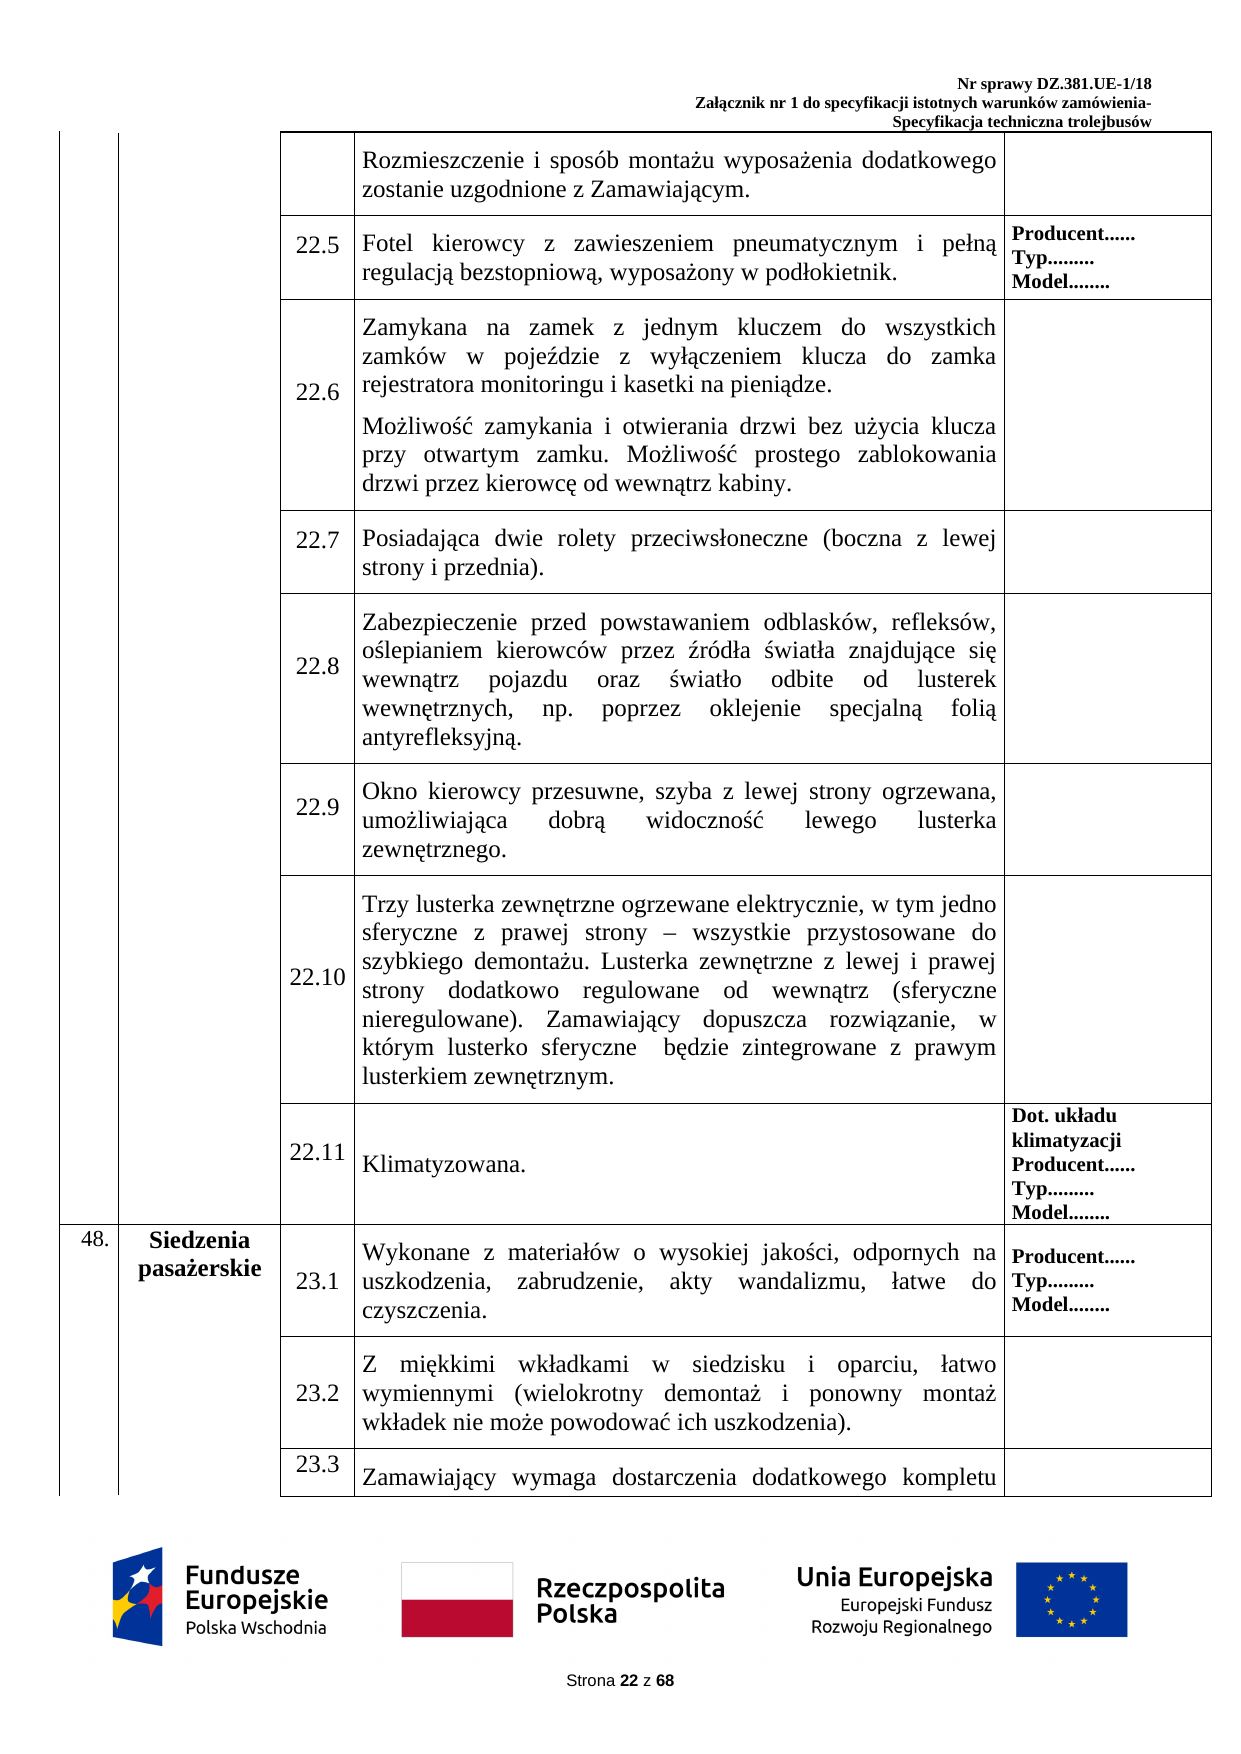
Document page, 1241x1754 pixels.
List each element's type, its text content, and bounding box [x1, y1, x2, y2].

table_cell [1005, 876, 1211, 1102]
table_cell [1005, 300, 1211, 509]
table_cell Z miękkimi wkładkami w siedzisku i oparciu, łatwo wymiennymi (wielokrotny demontaż i ponowny montaż wkładek nie może powodować ich uszkodzenia). [355, 1337, 1004, 1448]
table_cell Producent...... Typ......... Model........ [1005, 1225, 1211, 1336]
table_cell [281, 511, 354, 593]
table_cell Klimatyzowana. [355, 1104, 1004, 1224]
table_cell Siedzenia pasażerskie [118, 1225, 280, 1496]
table_cell [1005, 1337, 1211, 1448]
table_cell [281, 876, 354, 1102]
table_cell [281, 1337, 354, 1448]
table_cell [1005, 594, 1211, 763]
table_cell [281, 133, 354, 215]
table_cell Zabezpieczenie przed powstawaniem odblasków, refleksów, oślepianiem kierowców przez źródła światła znajdujące się wewnątrz pojazdu oraz światło odbite od lusterek wewnętrznych, np. poprzez oklejenie specjalną folią antyrefleksyjną. [355, 594, 1004, 763]
table_cell [1005, 764, 1211, 875]
table_cell [60, 1225, 118, 1496]
table_cell Zamykana na zamek z jednym kluczem do wszystkich zamków w pojeździe z wyłączeniem klucza do zamka rejestratora monitoringu i kasetki na pieniądze. Możliwość zamykania i otwierania drzwi bez użycia klucza przy otwartym zamku. Możliwość prostego zablokowania drzwi przez kierowcę od wewnątrz kabiny. [355, 300, 1004, 509]
table_cell [281, 1104, 354, 1224]
table_cell [281, 1449, 354, 1496]
table_cell [281, 764, 354, 875]
table_cell [1005, 133, 1211, 215]
table_cell [281, 1225, 354, 1336]
table_cell [1005, 1449, 1211, 1496]
table_cell [281, 216, 354, 298]
picture [88, 1523, 1152, 1671]
table_cell Trzy lusterka zewnętrzne ogrzewane elektrycznie, w tym jedno sferyczne z prawej strony – wszystkie przystosowane do szybkiego demontażu. Lusterka zewnętrzne z lewej i prawej strony dodatkowo regulowane od wewnątrz (sferyczne nieregulowane). Zamawiający dopuszcza rozwiązanie, w którym lusterko sferyczne będzie zintegrowane z prawym lusterkiem zewnętrznym. [355, 876, 1004, 1102]
table_cell Wykonane z materiałów o wysokiej jakości, odpornych na uszkodzenia, zabrudzenie, akty wandalizmu, łatwe do czyszczenia. [355, 1225, 1004, 1336]
table_cell Posiadająca dwie rolety przeciwsłoneczne (boczna z lewej strony i przednia). [355, 511, 1004, 593]
table_cell Fotel kierowcy z zawieszeniem pneumatycznym i pełną regulacją bezstopniową, wyposażony w podłokietnik. [355, 216, 1004, 298]
table_cell [1005, 511, 1211, 593]
table_cell [281, 300, 354, 509]
table_cell Dot. układu klimatyzacji Producent...... Typ......... Model........ [1005, 1104, 1211, 1224]
table_cell [281, 594, 354, 763]
table_cell Producent...... Typ......... Model........ [1005, 216, 1211, 298]
table_cell Okno kierowcy przesuwne, szyba z lewej strony ogrzewana, umożliwiająca dobrą widoczność lewego lusterka zewnętrznego. [355, 764, 1004, 875]
